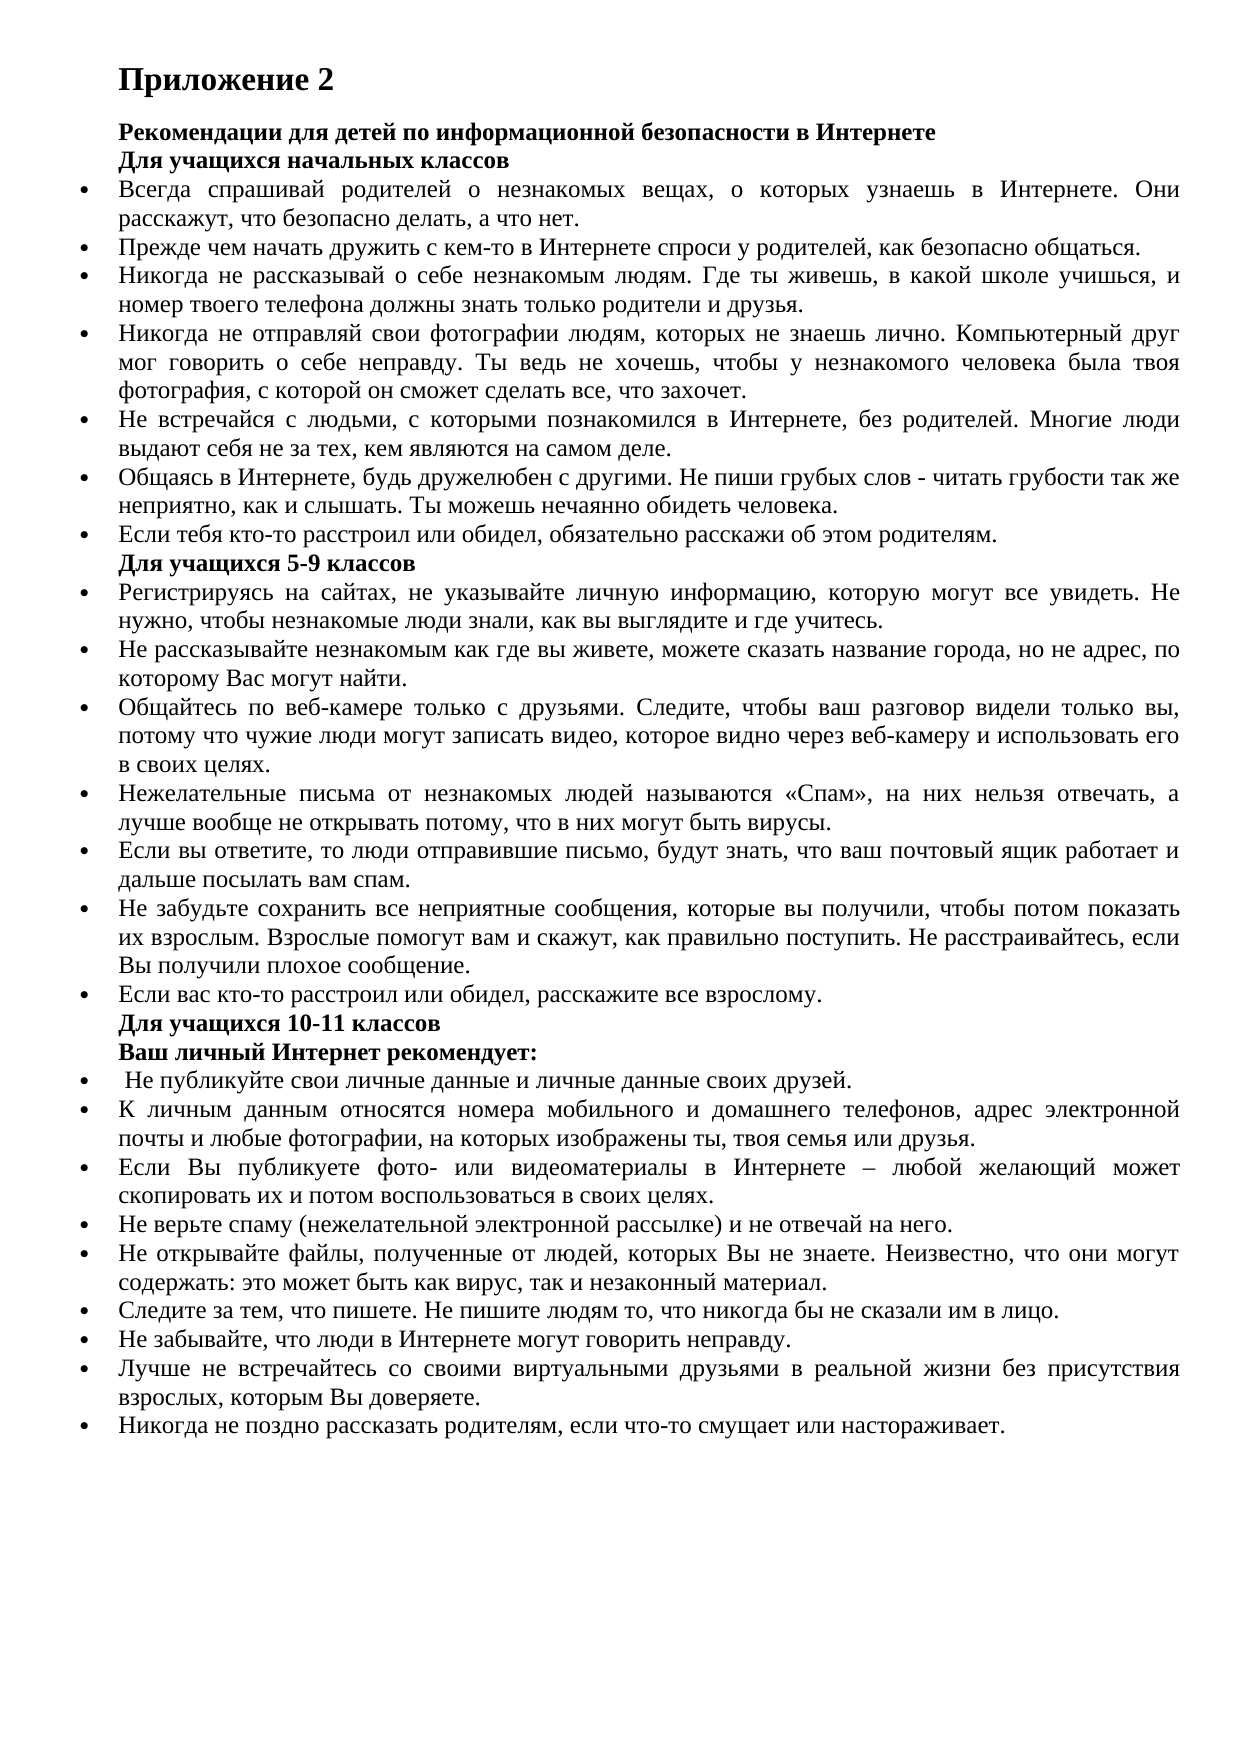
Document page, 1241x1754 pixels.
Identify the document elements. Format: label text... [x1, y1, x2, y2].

text Для учащихся 5-9 классов [118, 548, 1181, 577]
list Если тебя кто-то расстроил или обидел, обязательно расскажи об этом родителям. [81, 519, 1181, 548]
text Ваш личный Интернет рекомендует: [118, 1037, 1181, 1065]
list Не верьте спаму (нежелательной электронной рассылке) и не отвечай на него. [81, 1209, 1181, 1238]
list Лучше не встречайтесь со своими виртуальными друзьями в реальной жизни без присутствия взрослых, которым Вы доверяете. [81, 1353, 1181, 1410]
list Нежелательные письма от незнакомых людей называются «Спам», на них нельзя отвечать, а лучше вообще не открывать потому, что в них могут быть вирусы. [81, 778, 1181, 835]
list Никогда не рассказывай о себе незнакомым людям. Где ты живешь, в какой школе учишься, и номер твоего телефона должны знать только родители и друзья. [81, 260, 1181, 318]
list К личным данным относятся номера мобильного и домашнего телефонов, адрес электронной почты и любые фотографии, на которых изображены ты, твоя семья или друзья. [81, 1094, 1181, 1152]
list Если Вы публикуете фото- или видеоматериалы в Интернете – любой желающий может скопировать их и потом воспользоваться в своих целях. [81, 1152, 1181, 1209]
list Не забывайте, что люди в Интернете могут говорить неправду. [81, 1324, 1181, 1353]
list Всегда спрашивай родителей о незнакомых вещах, о которых узнаешь в Интернете. Они расскажут, что безопасно делать, а что нет. [81, 174, 1181, 232]
list Прежде чем начать дружить с кем-то в Интернете спроси у родителей, как безопасно общаться. [81, 232, 1181, 260]
list Общаясь в Интернете, будь дружелюбен с другими. Не пиши грубых слов - читать грубости так же неприятно, как и слышать. Ты можешь нечаянно обидеть человека. [81, 462, 1181, 519]
list Регистрируясь на сайтах, не указывайте личную информацию, которую могут все увидеть. Не нужно, чтобы незнакомые люди знали, как вы выглядите и где учитесь. [81, 577, 1181, 634]
text Рекомендации для детей по информационной безопасности в Интернете [118, 117, 1181, 145]
text Приложение 2 [118, 59, 1181, 97]
list Не публикуйте свои личные данные и личные данные своих друзей. [81, 1065, 1181, 1094]
text Для учащихся начальных классов [118, 145, 1181, 174]
list Не открывайте файлы, полученные от людей, которых Вы не знаете. Неизвестно, что они могут содержать: это может быть как вирус, так и незаконный материал. [81, 1238, 1181, 1295]
list Никогда не отправляй свои фотографии людям, которых не знаешь лично. Компьютерный друг мог говорить о себе неправду. Ты ведь не хочешь, чтобы у незнакомого человека была твоя фотография, с которой он сможет сделать все, что захочет. [81, 318, 1181, 404]
text Для учащихся 10-11 классов [118, 1008, 1181, 1037]
list Никогда не поздно рассказать родителям, если что-то смущает или настораживает. [81, 1410, 1181, 1439]
list Если вы ответите, то люди отправившие письмо, будут знать, что ваш почтовый ящик работает и дальше посылать вам спам. [81, 835, 1181, 893]
list Не рассказывайте незнакомым как где вы живете, можете сказать название города, но не адрес, по которому Вас могут найти. [81, 634, 1181, 692]
list Общайтесь по веб-камере только с друзьями. Следите, чтобы ваш разговор видели только вы, потому что чужие люди могут записать видео, которое видно через веб-камеру и использовать его в своих целях. [81, 692, 1181, 778]
list Не встречайся с людьми, с которыми познакомился в Интернете, без родителей. Многие люди выдают себя не за тех, кем являются на самом деле. [81, 404, 1181, 462]
list Если вас кто-то расстроил или обидел, расскажите все взрослому. [81, 979, 1181, 1008]
list Не забудьте сохранить все неприятные сообщения, которые вы получили, чтобы потом показать их взрослым. Взрослые помогут вам и скажут, как правильно поступить. Не расстраивайтесь, если Вы получили плохое сообщение. [81, 893, 1181, 979]
list Следите за тем, что пишете. Не пишите людям то, что никогда бы не сказали им в лицо. [81, 1295, 1181, 1324]
